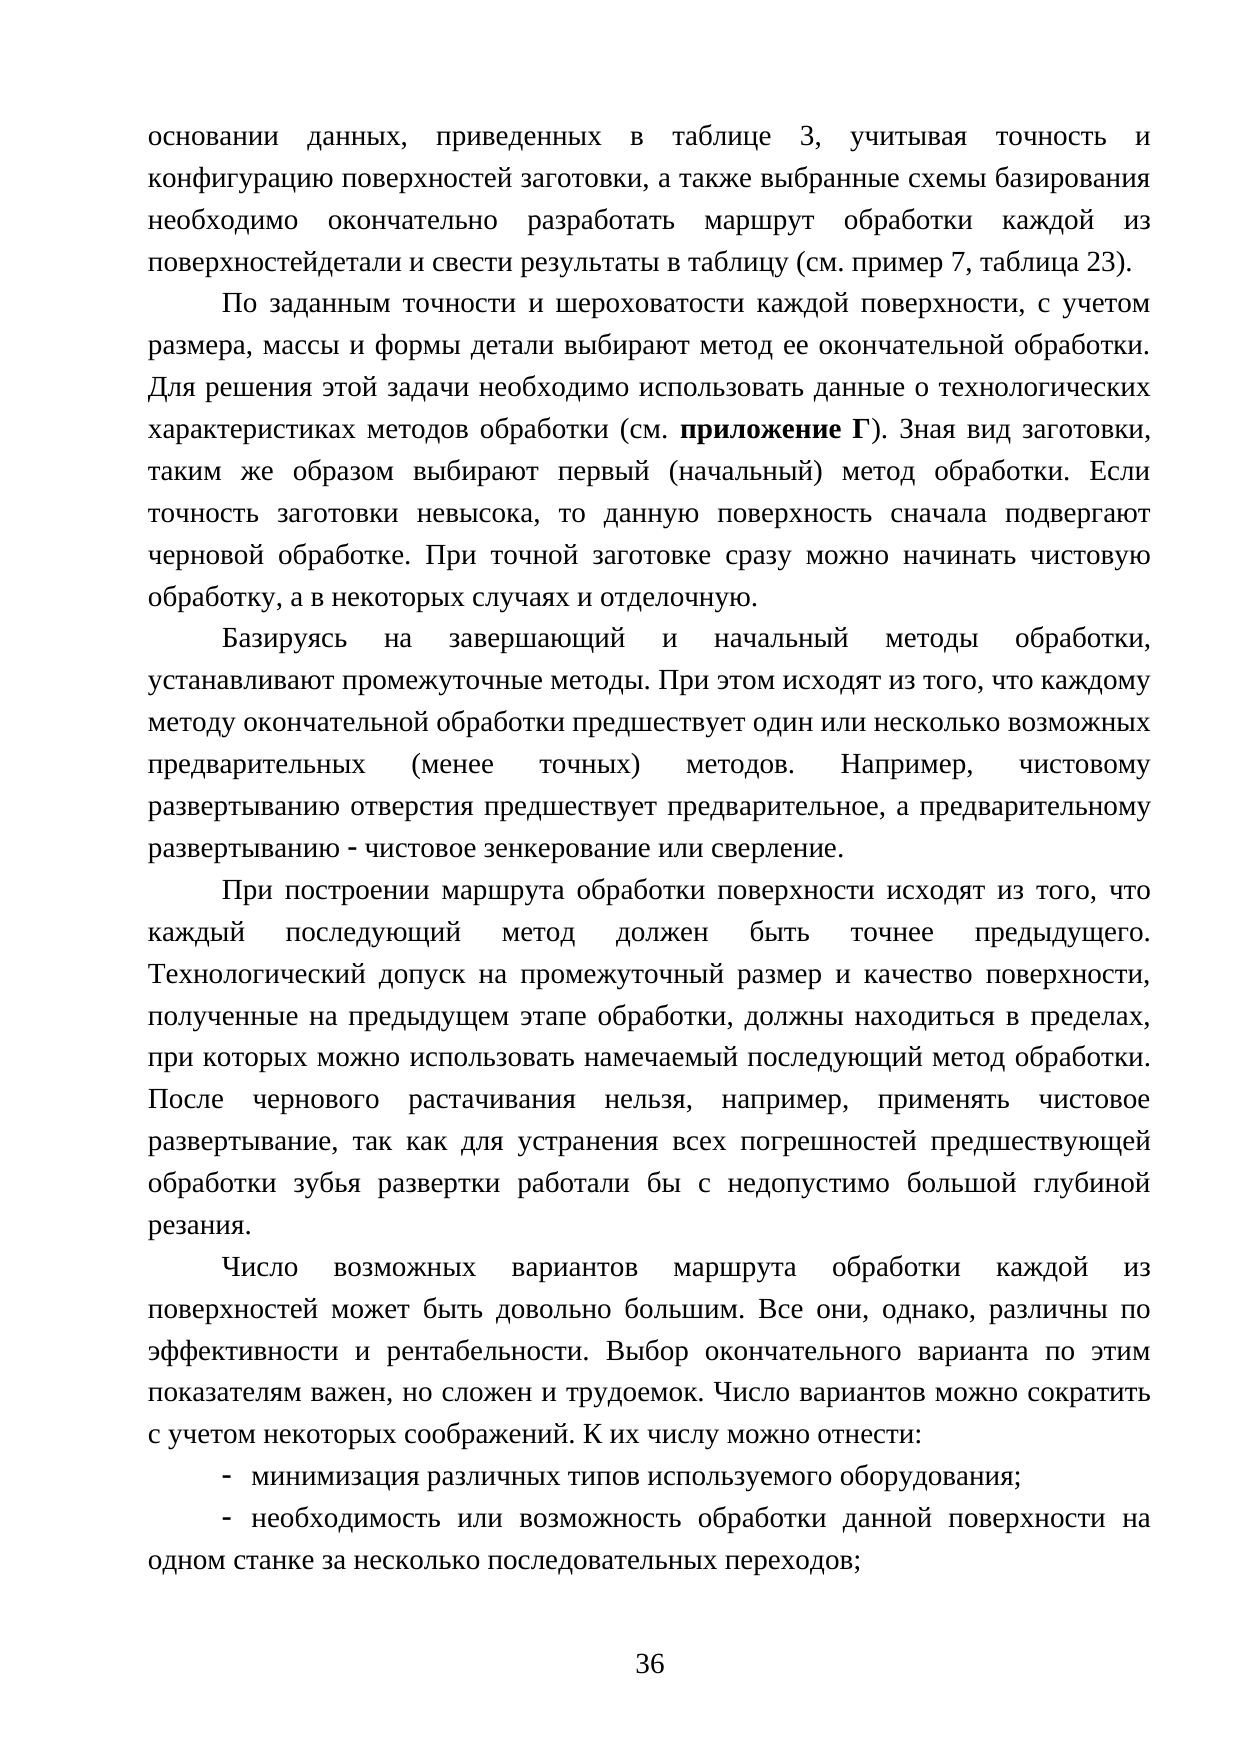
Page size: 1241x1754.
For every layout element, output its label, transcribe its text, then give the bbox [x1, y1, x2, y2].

text Базируясь на завершающий и начальный методы обработки, устанавливают промежуточные методы. При этом исходят из того, что каждому методу окончательной обработки предшествует один или несколько возможных предварительных (менее точных) методов. Например, чистовому развертыванию отверстия предшествует предварительное, а предварительному развертыванию чистовое зенкерование или сверление. [148, 621, 1152, 864]
text По заданным точности и шероховатости каждой поверхности, с учетом размера, массы и формы детали выбирают метод ее окончательной обработки. Для решения этой задачи необходимо использовать данные о технологических характеристиках методов обработки (см. приложение Г). Зная вид заготовки, таким же образом выбирают первый (начальный) метод обработки. Если точность заготовки невысока, то данную поверхность сначала подвергают черновой обработке. При точной заготовке сразу можно начинать чистовую обработку, а в некоторых случаях и отделочную. [148, 286, 1152, 612]
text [148, 118, 1152, 277]
list необходимость или возможность обработки данной поверхности на одном станке за несколько последовательных переходов; [148, 1500, 1152, 1576]
list минимизация различных типов используемого оборудования; [148, 1458, 1152, 1492]
text При построении маршрута обработки поверхности исходят из того, что каждый последующий метод должен быть точнее предыдущего. Технологический допуск на промежуточный размер и качество поверхности, полученные на предыдущем этапе обработки, должны находиться в пределах, при которых можно использовать намечаемый последующий метод обработки. После чернового растачивания нельзя, например, применять чистовое развертывание, так как для устранения всех погрешностей предшествующей обработки зубья развертки работали бы с недопустимо большой глубиной резания. [148, 872, 1152, 1241]
text Число возможных вариантов маршрута обработки каждой из поверхностей может быть довольно большим. Все они, однако, различны по эффективности и рентабельности. Выбор окончательного варианта по этим показателям важен, но сложен и трудоемок. Число вариантов можно сократить с учетом некоторых соображений. К их числу можно отнести: [148, 1249, 1152, 1450]
